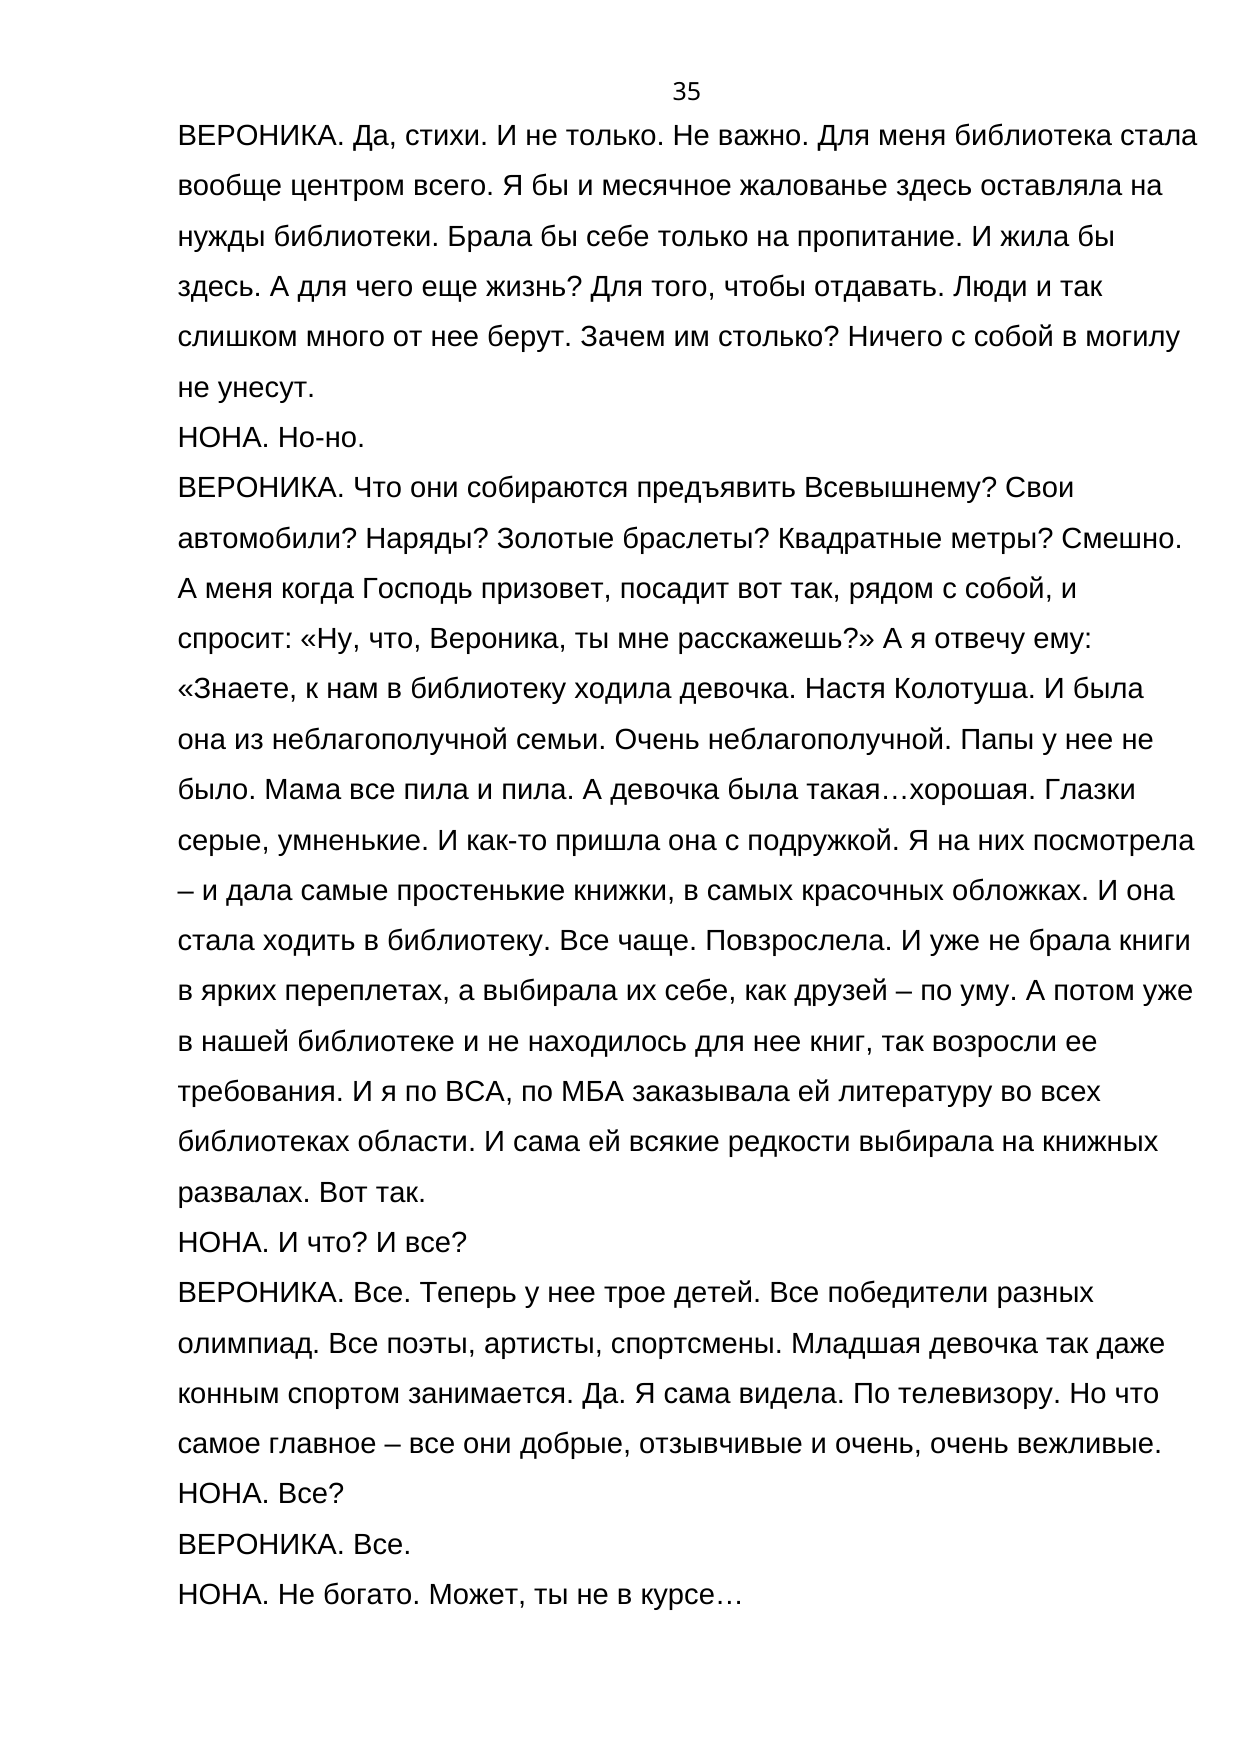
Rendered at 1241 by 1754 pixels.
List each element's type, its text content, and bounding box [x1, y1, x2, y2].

text ВЕРОНИКА. Все. [177, 1527, 1200, 1560]
text НОНА. Но-но. [177, 420, 1200, 453]
text НОНА. Все? [177, 1477, 1200, 1510]
text ВЕРОНИКА. Да, стихи. И не только. Не важно. Для меня библиотека стала вообще центром всего. Я бы и месячное жалованье здесь оставляла на нужды библиотеки. Брала бы себе только на пропитание. И жила бы здесь. А для чего еще жизнь? Для того, чтобы отдавать. Люди и так слишком много от нее берут. Зачем им столько? Ничего с собой в могилу не унесут. [177, 118, 1200, 403]
text ВЕРОНИКА. Что они собираются предъявить Всевышнему? Свои автомобили? Наряды? Золотые браслеты? Квадратные метры? Смешно. А меня когда Господь призовет, посадит вот так, рядом с собой, и спросит: «Ну, что, Вероника, ты мне расскажешь?» А я отвечу ему: «Знаете, к нам в библиотеку ходила девочка. Настя Колотуша. И была она из неблагополучной семьи. Очень неблагополучной. Папы у нее не было. Мама все пила и пила. А девочка была такая…хорошая. Глазки серые, умненькие. И как-то пришла она с подружкой. Я на них посмотрела – и дала самые простенькие книжки, в самых красочных обложках. И она стала ходить в библиотеку. Все чаще. Повзрослела. И уже не брала книги в ярких переплетах, а выбирала их себе, как друзей – по уму. А потом уже в нашей библиотеке и не находилось для нее книг, так возросли ее требования. И я по ВСА, по МБА заказывала ей литературу во всех библиотеках области. И сама ей всякие редкости выбирала на книжных развалах. Вот так. [177, 470, 1200, 1208]
text НОНА. И что? И все? [177, 1225, 1200, 1258]
text ВЕРОНИКА. Все. Теперь у нее трое детей. Все победители разных олимпиад. Все поэты, артисты, спортсмены. Младшая девочка так даже конным спортом занимается. Да. Я сама видела. По телевизору. Но что самое главное – все они добрые, отзывчивые и очень, очень вежливые. [177, 1275, 1200, 1460]
text НОНА. Не богато. Может, ты не в курсе… [177, 1577, 1200, 1611]
